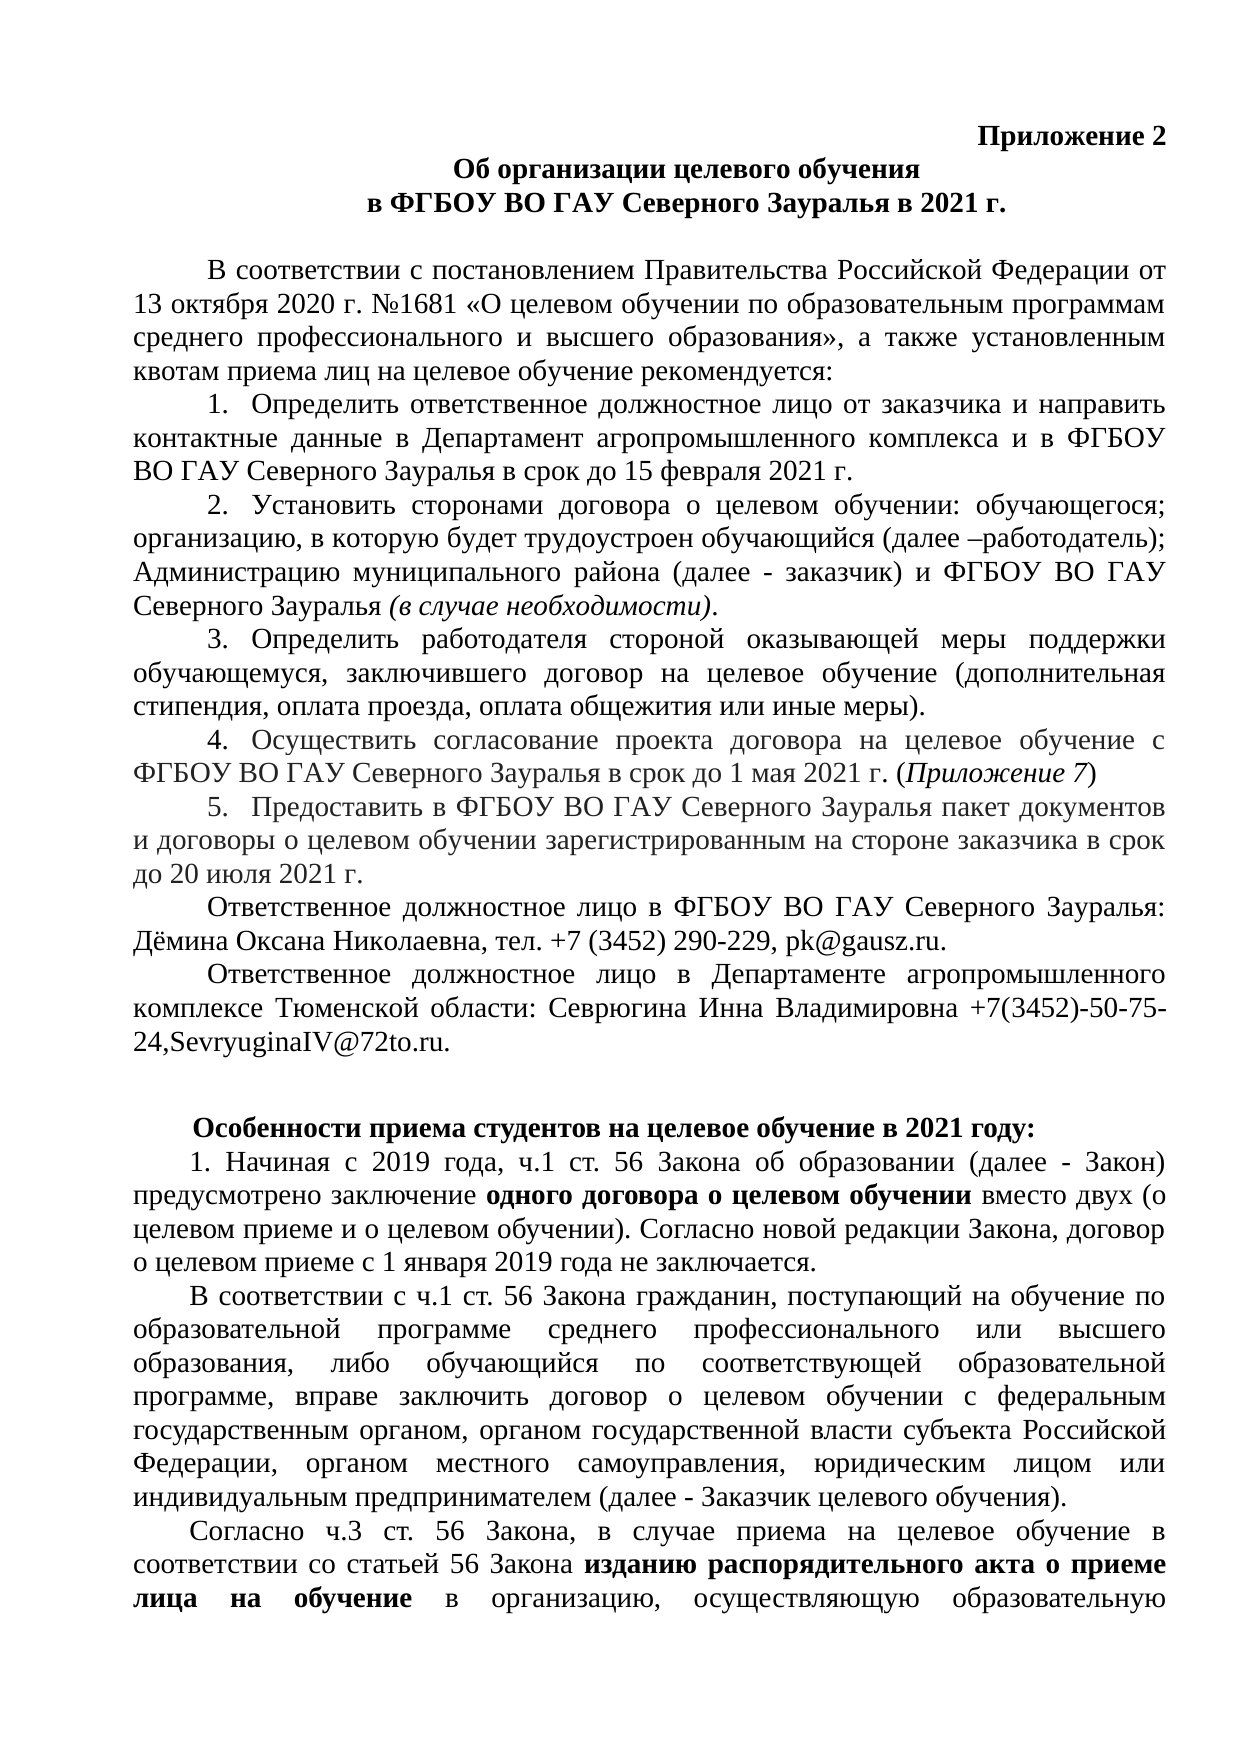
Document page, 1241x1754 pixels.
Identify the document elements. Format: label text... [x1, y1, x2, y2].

text 1. Начиная с 2019 года, ч.1 ст. 56 Закона об образовании (далее - Закон) предусмотрено заключение одного договора о целевом обучении вместо двух (о целевом приеме и о целевом обучении). Согласно новой редакции Закона, договор о целевом приеме с 1 января 2019 года не заключается. [133, 1144, 1167, 1278]
list Осуществить согласование проекта договора на целевое обучение с ФГБОУ ВО ГАУ Северного Зауралья в срок до 1 мая 2021 г. (Приложение 7) [881, 755, 1167, 789]
text Об организации целевого обучения [133, 152, 1167, 185]
text Ответственное должностное лицо в Департаменте агропромышленного комплексе Тюменской области: Севрюгина Инна Владимировна +7(3452)-50-75-24,SevryuginaIV@72to.ru. [133, 957, 1167, 1057]
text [133, 1513, 1167, 1613]
list Установить сторонами договора о целевом обучении: обучающегося; организацию, в которую будет трудоустроен обучающийся (далее –работодатель); Администрацию муниципального района (далее - заказчик) и ФГБОУ ВО ГАУ Северного Зауралья (в случае необходимости). [133, 487, 1167, 621]
text Приложение 2 [133, 118, 1167, 152]
list Ответственное должностное лицо в ФГБОУ ВО ГАУ Северного Зауралья: Дёмина Оксана Николаевна, тел. +7 (3452) 290-229, pk@gausz.ru. [133, 889, 1167, 957]
text В соответствии с ч.1 ст. 56 Закона гражданин, поступающий на обучение по образовательной программе среднего профессионального или высшего образования, либо обучающийся по соответствующей образовательной программе, вправе заключить договор о целевом обучении с федеральным государственным органом, органом государственной власти субъекта Российской Федерации, органом местного самоуправления, юридическим лицом или индивидуальным предпринимателем (далее - Заказчик целевого обучения). [133, 1278, 1167, 1513]
text Особенности приема студентов на целевое обучение в 2021 году: [133, 1110, 1167, 1144]
text В соответствии с постановлением Правительства Российской Федерации от 13 октября 2020 г. №1681 «О целевом обучении по образовательным программам среднего профессионального и высшего образования», а также установленным квотам приема лиц на целевое обучение рекомендуется: [133, 252, 1167, 386]
list Предоставить в ФГБОУ ВО ГАУ Северного Зауралья пакет документов и договоры о целевом обучении зарегистрированным на стороне заказчика в срок до 20 июля 2021 г. [133, 789, 1167, 889]
list Определить работодателя стороной оказывающей меры поддержки обучающемуся, заключившего договор на целевое обучение (дополнительная стипендия, оплата проезда, оплата общежития или иные меры). [133, 621, 1167, 722]
text в ФГБОУ ВО ГАУ Северного Зауралья в 2021 г. [133, 185, 1167, 219]
list Определить ответственное должностное лицо от заказчика и направить контактные данные в Департамент агропромышленного комплекса и в ФГБОУ ВО ГАУ Северного Зауралья в срок до 15 февраля 2021 г. [133, 386, 1167, 487]
